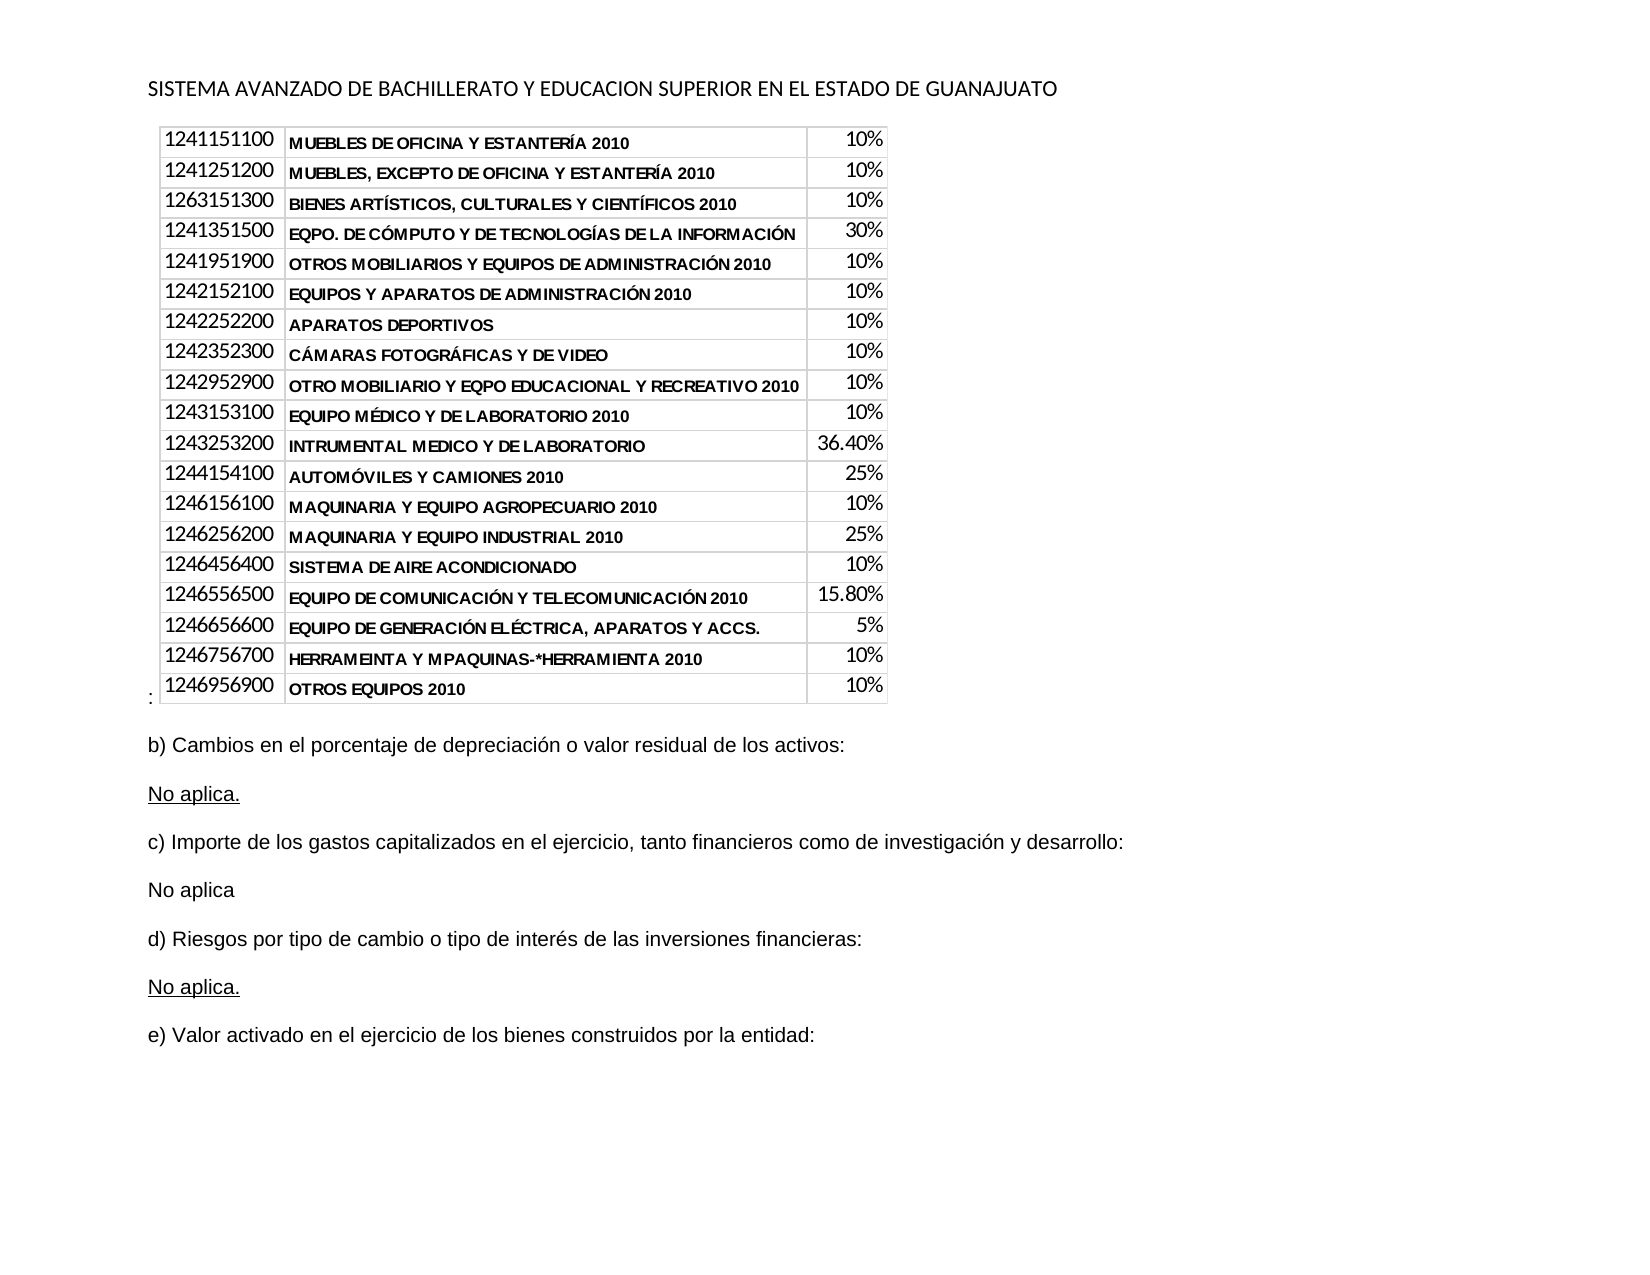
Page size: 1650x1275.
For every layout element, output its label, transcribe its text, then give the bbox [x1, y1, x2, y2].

text No aplica. [148, 975, 1502, 999]
text c) Importe de los gastos capitalizados en el ejercicio, tanto financieros como de investigación y desarrollo: [148, 830, 1502, 854]
text e) Valor activado en el ejercicio de los bienes construidos por la entidad: [148, 1023, 1502, 1047]
text No aplica. [148, 782, 1502, 806]
text No aplica [148, 878, 1502, 902]
text b) Cambios en el porcentaje de depreciación o valor residual de los activos: [148, 733, 1502, 757]
text d) Riesgos por tipo de cambio o tipo de interés de las inversiones financieras: [148, 927, 1502, 951]
text : [148, 126, 1502, 709]
